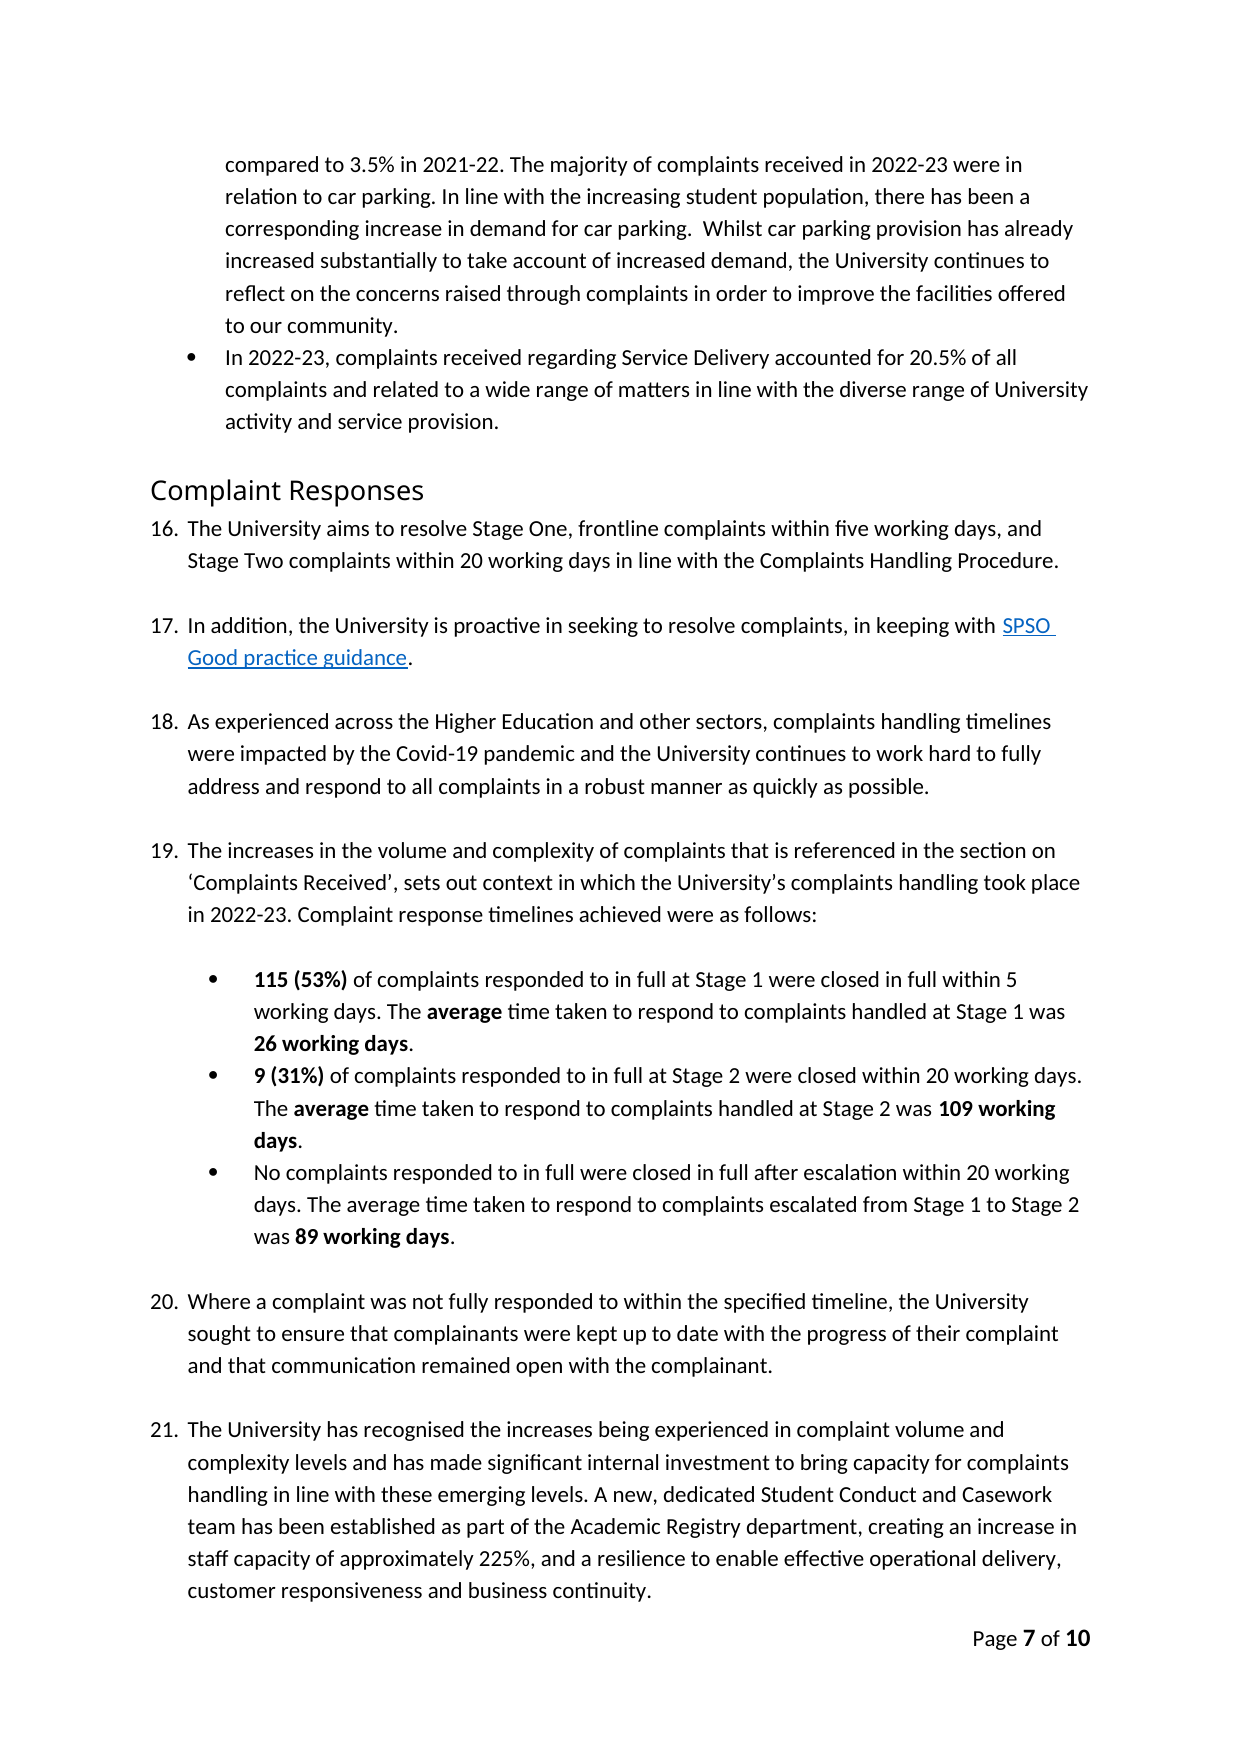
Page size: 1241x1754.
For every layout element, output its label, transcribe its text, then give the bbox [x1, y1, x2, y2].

list In 2022-23, complaints received regarding Service Delivery accounted for 20.5% of all complaints and related to a wide range of matters in line with the diverse range of University activity and service provision. [187, 343, 1090, 436]
list The University has recognised the increases being experienced in complaint volume and complexity levels and has made significant internal investment to bring capacity for complaints handling in line with these emerging levels. A new, dedicated Student Conduct and Casework team has been established as part of the Academic Registry department, creating an increase in staff capacity of approximately 225%, and a resilience to enable effective operational delivery, customer responsiveness and business continuity. [150, 1416, 1090, 1604]
list Where a complaint was not fully responded to within the specified timeline, the University sought to ensure that complainants were kept up to date with the progress of their complaint and that communication remained open with the complainant. [150, 1287, 1090, 1379]
list 115 (53%) of complaints responded to in full at Stage 1 were closed in full within 5 working days. The average time taken to respond to complaints handled at Stage 1 was 26 working days. [209, 965, 1090, 1057]
list 9 (31%) of complaints responded to in full at Stage 2 were closed within 20 working days. The average time taken to respond to complaints handled at Stage 2 was 109 working days. [209, 1061, 1090, 1154]
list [187, 150, 1090, 339]
subtitle Complaint Responses [150, 472, 1090, 509]
list The increases in the volume and complexity of complaints that is referenced in the section on ‘Complaints Received’, sets out context in which the University’s complaints handling took place in 2022-23. Complaint response timelines achieved were as follows: [150, 836, 1090, 928]
list The University aims to resolve Stage One, frontline complaints within five working days, and Stage Two complaints within 20 working days in line with the Complaints Handling Procedure. [150, 514, 1090, 574]
list No complaints responded to in full were closed in full after escalation within 20 working days. The average time taken to respond to complaints escalated from Stage 1 to Stage 2 was 89 working days. [209, 1158, 1090, 1250]
list As experienced across the Higher Education and other sectors, complaints handling timelines were impacted by the Covid-19 pandemic and the University continues to work hard to fully address and respond to all complaints in a robust manner as quickly as possible. [150, 707, 1090, 800]
list In addition, the University is proactive in seeking to resolve complaints, in keeping with SPSO Good practice guidance. [150, 611, 1090, 671]
